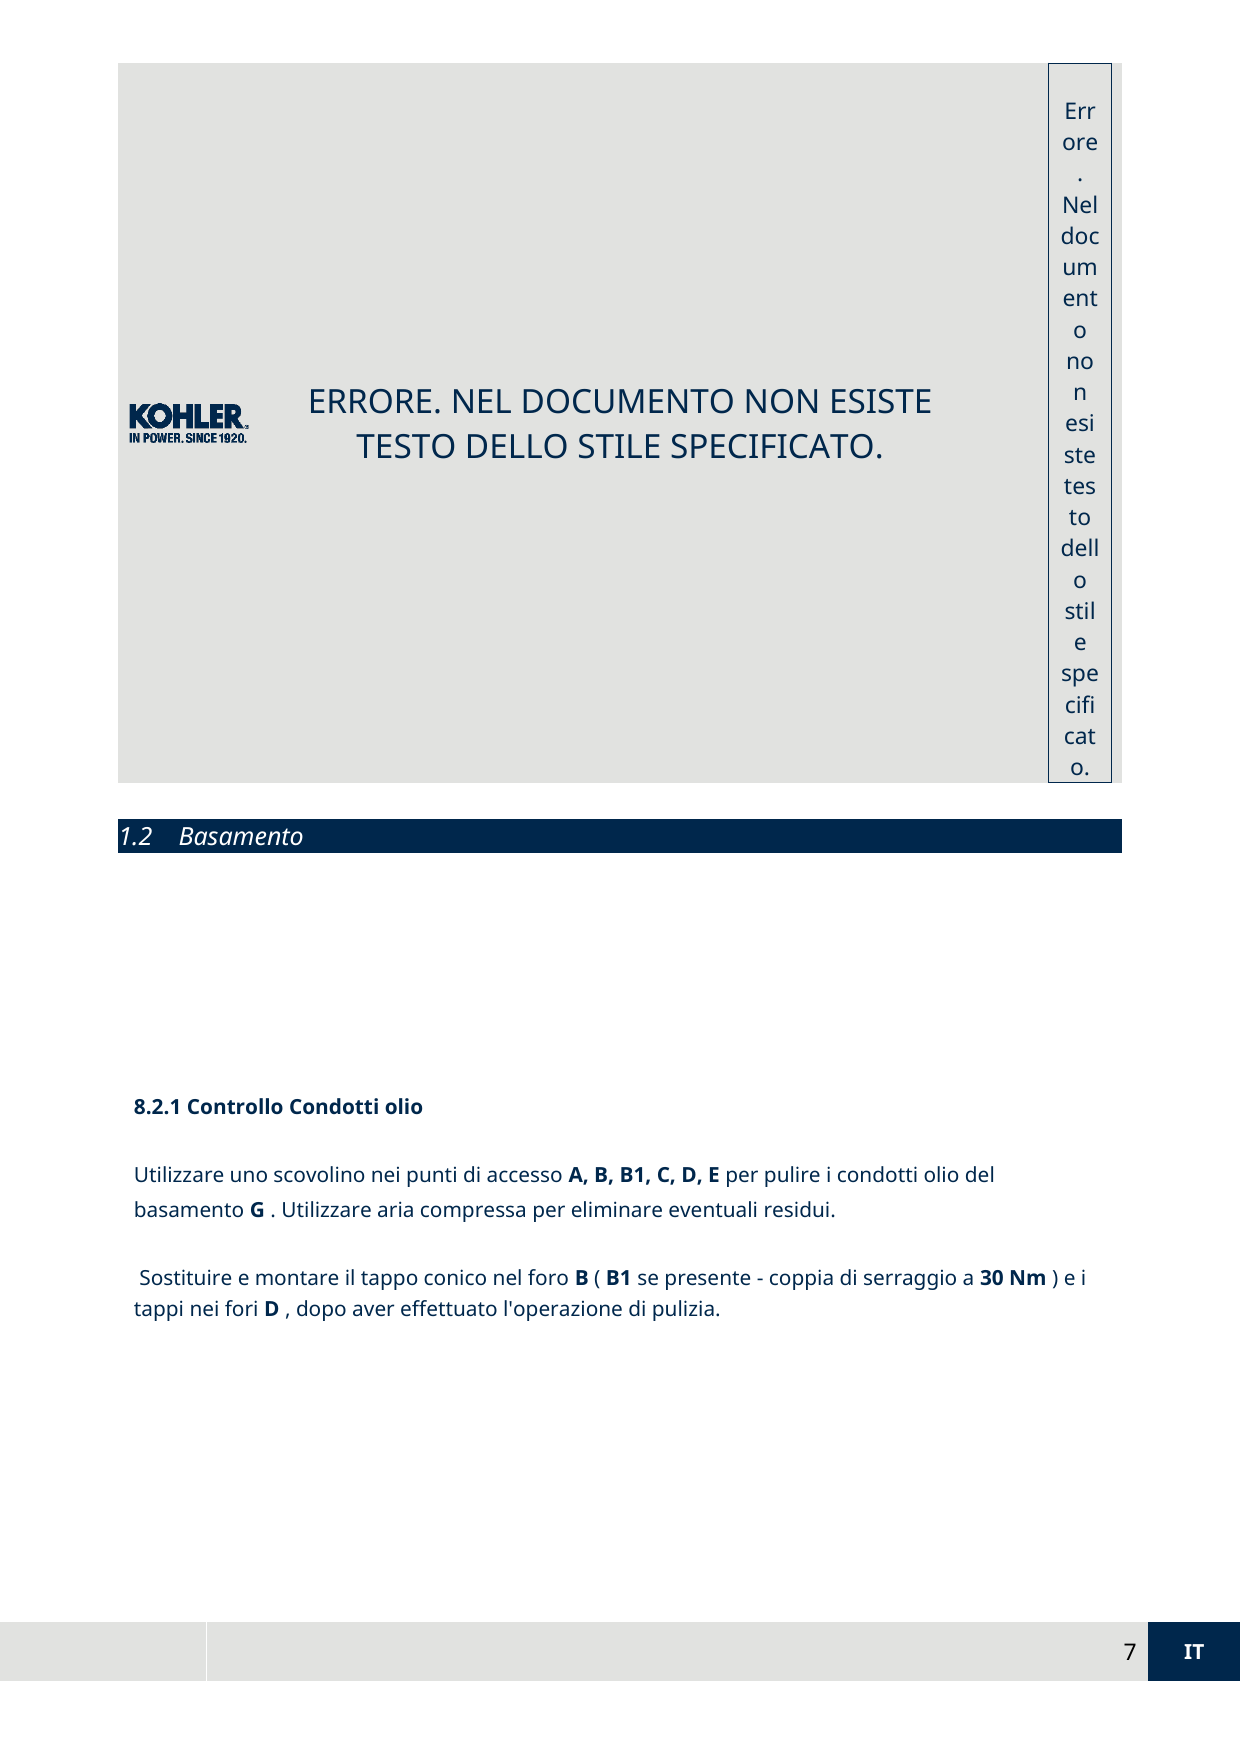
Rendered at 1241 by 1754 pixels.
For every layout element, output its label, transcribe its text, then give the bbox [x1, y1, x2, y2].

subtitle Basamento [118, 819, 1122, 853]
table_header 8.2.1 Controllo Condotti olio Utilizzare uno scovolino nei punti di accesso A, B, B1, C, D, E per pulire i condotti olio del basamento G . Utilizzare aria compressa per eliminare eventuali residui. Sostituire e montare il tappo conico nel foro B ( B1 se presente - coppia di serraggio a 30 Nm ) e i tappi nei fori D , dopo aver effettuato l'operazione di pulizia. Fig 8.1 8.2.2 Controllo Cilindri Posizionare il basamento G su un piano di lavoro. Misurare, con un comparatore, il diametro in corrispondenza dei punti J-M-N (Fig. 8.2) longitudinalmente e trasversalmente rispetto all'asse H dell'albero a gomito. Se l'ovalizzazione o l'usura rilevata in un singolo punto di J-M-N , è superiore a +0,05 mm rispetto al valore della Tab. 8.1a , è necessario sostituire il basamento G . * Importante La rettifica dei cilindri è vietata. * La Tab. 8.1a riporta i valori dimensionali solo per i componenti nuovi. (1) La maggiorazione di +0.20 mm , può essere già presente sul motore. Tab 8.1a Valori di rettifica Fig 8.2 NOTA: in caso di smontaggio del tappo chiusura foro Z2, il nuovo tappo dovrà rispettare la quota di 1.5mm MAX dal piano G1. Fig 8.2a [118, 872, 1122, 1571]
picture [129, 403, 249, 443]
